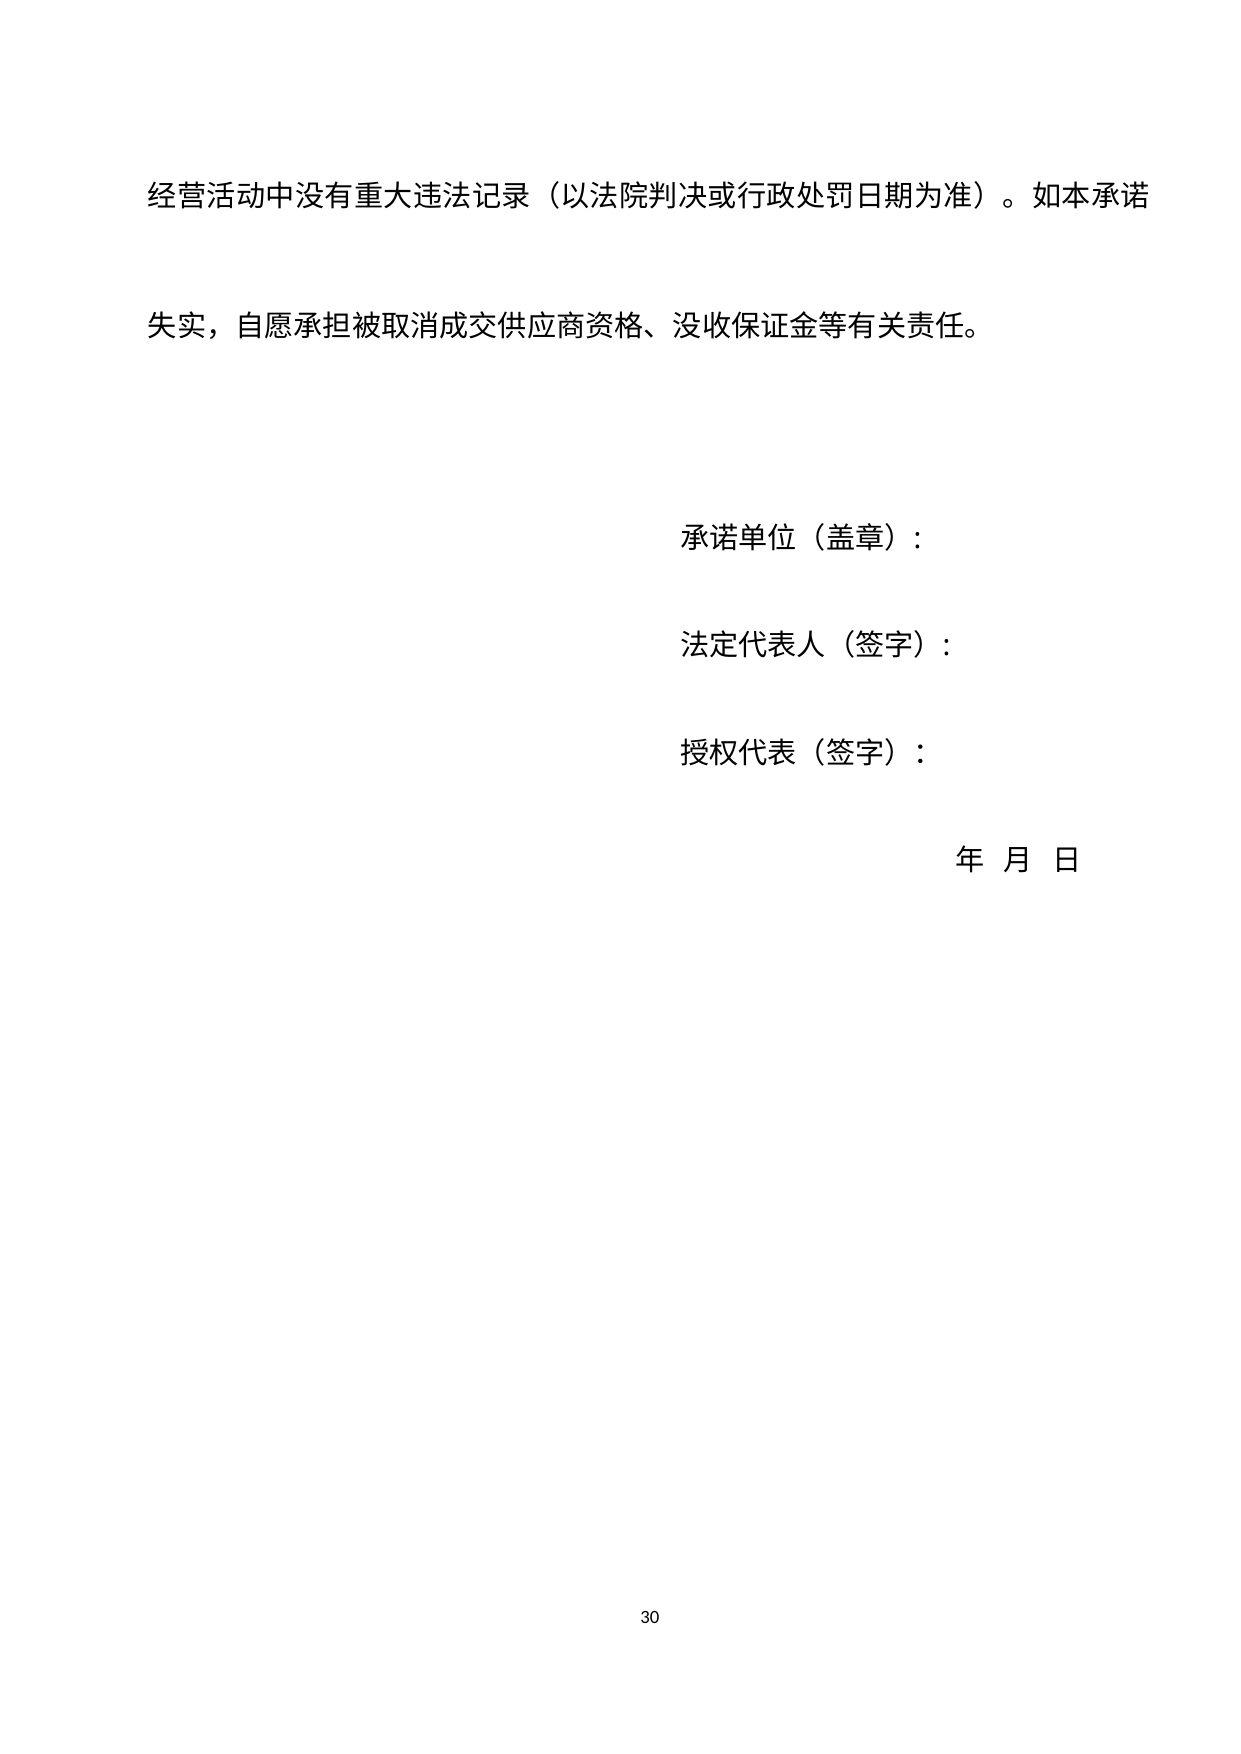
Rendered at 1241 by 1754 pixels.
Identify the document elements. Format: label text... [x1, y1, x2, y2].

text 年 月 日 [388, 825, 1152, 890]
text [148, 161, 1152, 356]
text 法定代表人（签字）: [388, 611, 1152, 676]
text 授权代表（签字）： [388, 718, 1152, 783]
text 承诺单位（盖章）: [388, 503, 1152, 568]
